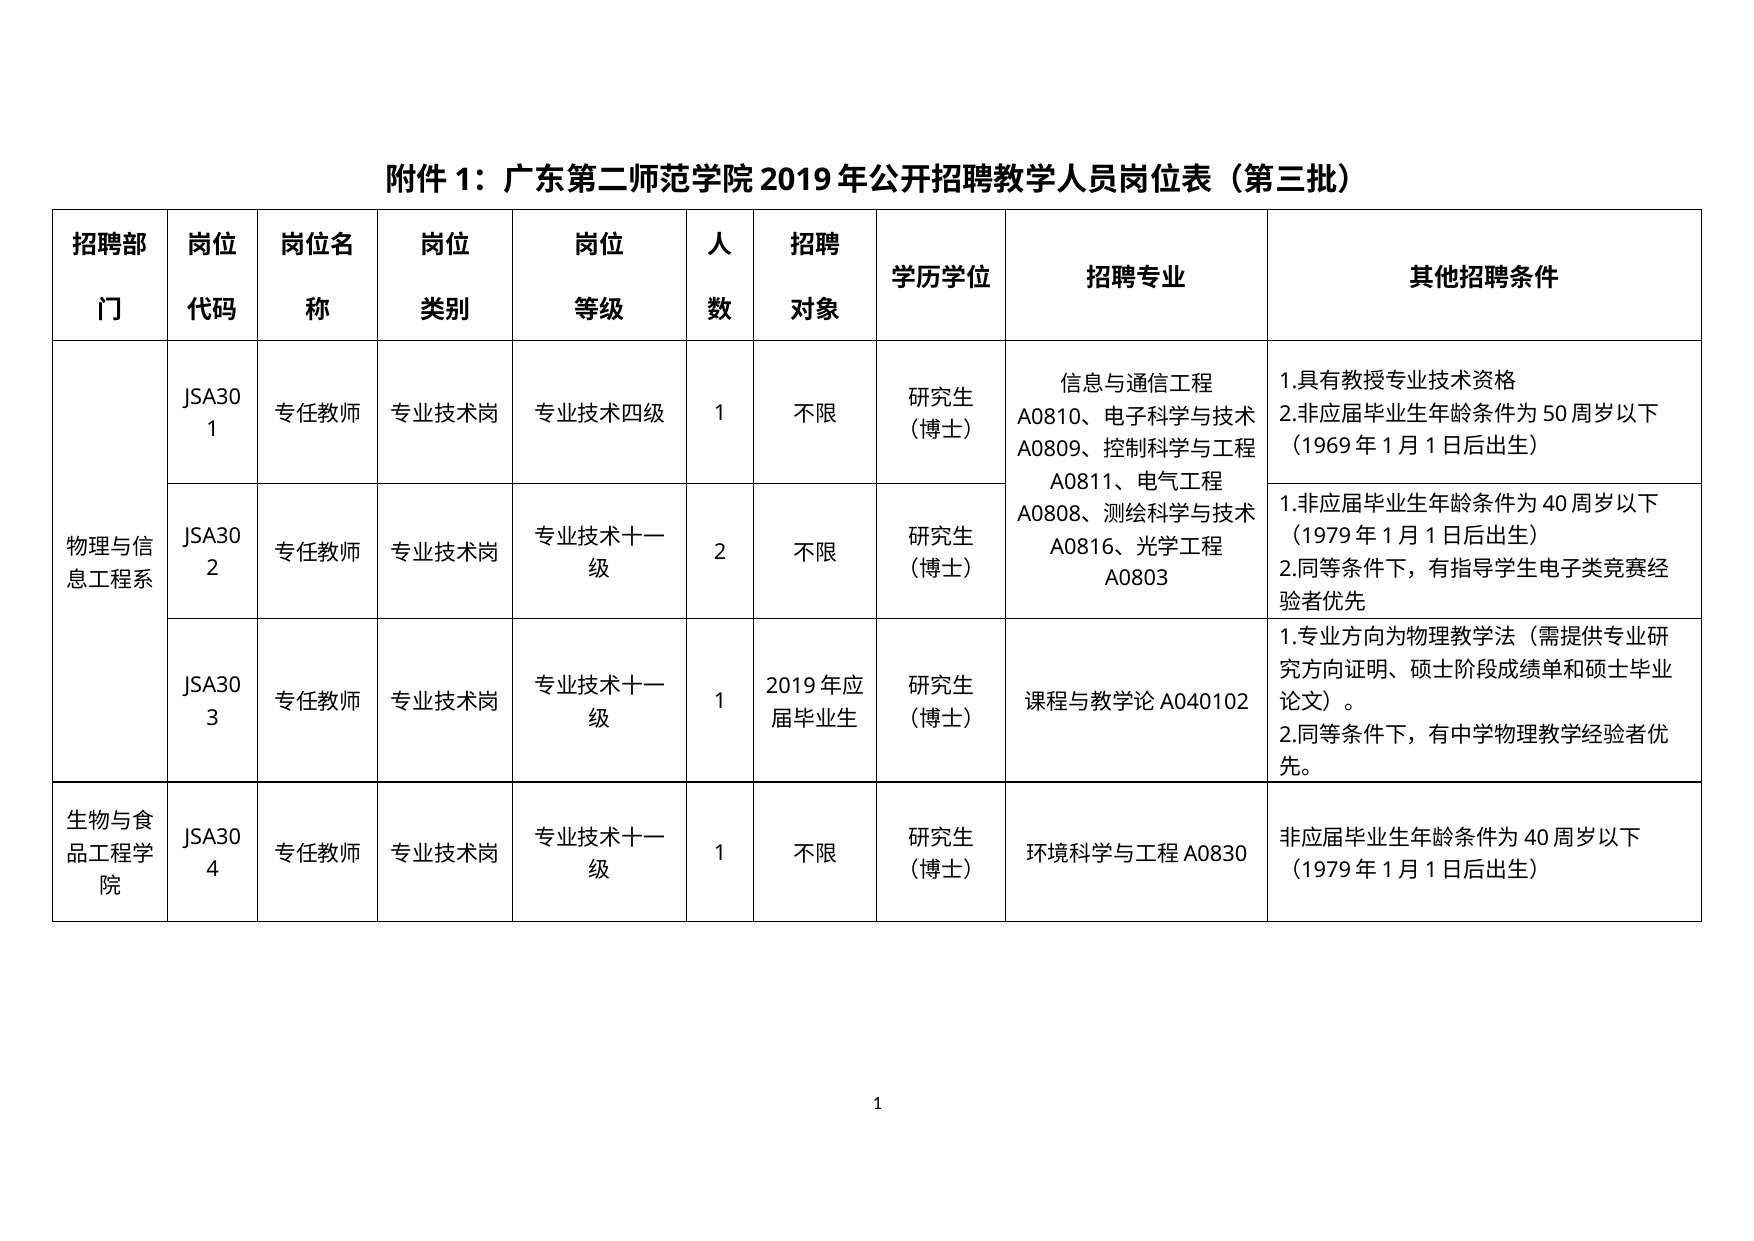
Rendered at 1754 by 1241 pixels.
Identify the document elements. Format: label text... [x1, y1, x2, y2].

table_cell JSA302 [168, 484, 257, 618]
table_header 招聘专业 [1006, 210, 1267, 340]
table_cell 专业技术岗 [378, 484, 512, 618]
table_cell 1.具有教授专业技术资格 2.非应届毕业生年龄条件为50周岁以下（1969年1月1日后出生） [1268, 341, 1701, 483]
table_cell 专业技术十一级 [513, 783, 686, 921]
table_cell 生物与食品工程学院 [53, 783, 167, 921]
table_cell 专业技术岗 [378, 783, 512, 921]
table_cell 研究生（博士） [877, 484, 1005, 618]
table_cell 专业技术岗 [378, 341, 512, 483]
table_cell 专任教师 [258, 783, 377, 921]
table_cell 课程与教学论A040102 [1006, 619, 1267, 781]
table_cell 非应届毕业生年龄条件为40周岁以下（1979年1月1日后出生） [1268, 783, 1701, 921]
table_cell JSA303 [168, 619, 257, 781]
table_cell 专业技术十一级 [513, 484, 686, 618]
table_cell 物理与信息工程系 [53, 341, 167, 781]
table_header 招聘部门 [53, 210, 167, 340]
table_cell 专任教师 [258, 341, 377, 483]
table_cell 1 [687, 341, 753, 483]
table_cell 2019年应届毕业生 [754, 619, 876, 781]
table_cell 不限 [754, 341, 876, 483]
table_cell 环境科学与工程A0830 [1006, 783, 1267, 921]
table_header 招聘 对象 [754, 210, 876, 340]
table_cell 专任教师 [258, 619, 377, 781]
table_header 学历学位 [877, 210, 1005, 340]
table_cell 不限 [754, 484, 876, 618]
table_header 人数 [687, 210, 753, 340]
table_cell 不限 [754, 783, 876, 921]
text 附件1：广东第二师范学院2019年公开招聘教学人员岗位表（第三批） [150, 144, 1604, 209]
table_cell 专业技术岗 [378, 619, 512, 781]
table_cell 1 [687, 619, 753, 781]
table_cell 1 [687, 783, 753, 921]
table_cell JSA304 [168, 783, 257, 921]
table_cell 2 [687, 484, 753, 618]
table_header 岗位 代码 [168, 210, 257, 340]
table_header 岗位 等级 [513, 210, 686, 340]
table_cell 专业技术四级 [513, 341, 686, 483]
table_cell 研究生（博士） [877, 341, 1005, 483]
table_header 其他招聘条件 [1268, 210, 1701, 340]
table_cell 专任教师 [258, 484, 377, 618]
table_cell 1.专业方向为物理教学法（需提供专业研究方向证明、硕士阶段成绩单和硕士毕业论文）。 2.同等条件下，有中学物理教学经验者优先。 [1268, 619, 1701, 781]
table_cell 研究生（博士） [877, 619, 1005, 781]
table_cell 信息与通信工程A0810、电子科学与技术A0809、控制科学与工程A0811、电气工程A0808、测绘科学与技术A0816、光学工程A0803 [1006, 341, 1267, 618]
table_cell 专业技术十一级 [513, 619, 686, 781]
table_cell 研究生（博士） [877, 783, 1005, 921]
table_header 岗位 类别 [378, 210, 512, 340]
table_cell JSA301 [168, 341, 257, 483]
table_header 岗位名称 [258, 210, 377, 340]
table_cell 1.非应届毕业生年龄条件为40周岁以下（1979年1月1日后出生） 2.同等条件下，有指导学生电子类竞赛经验者优先 [1268, 484, 1701, 618]
